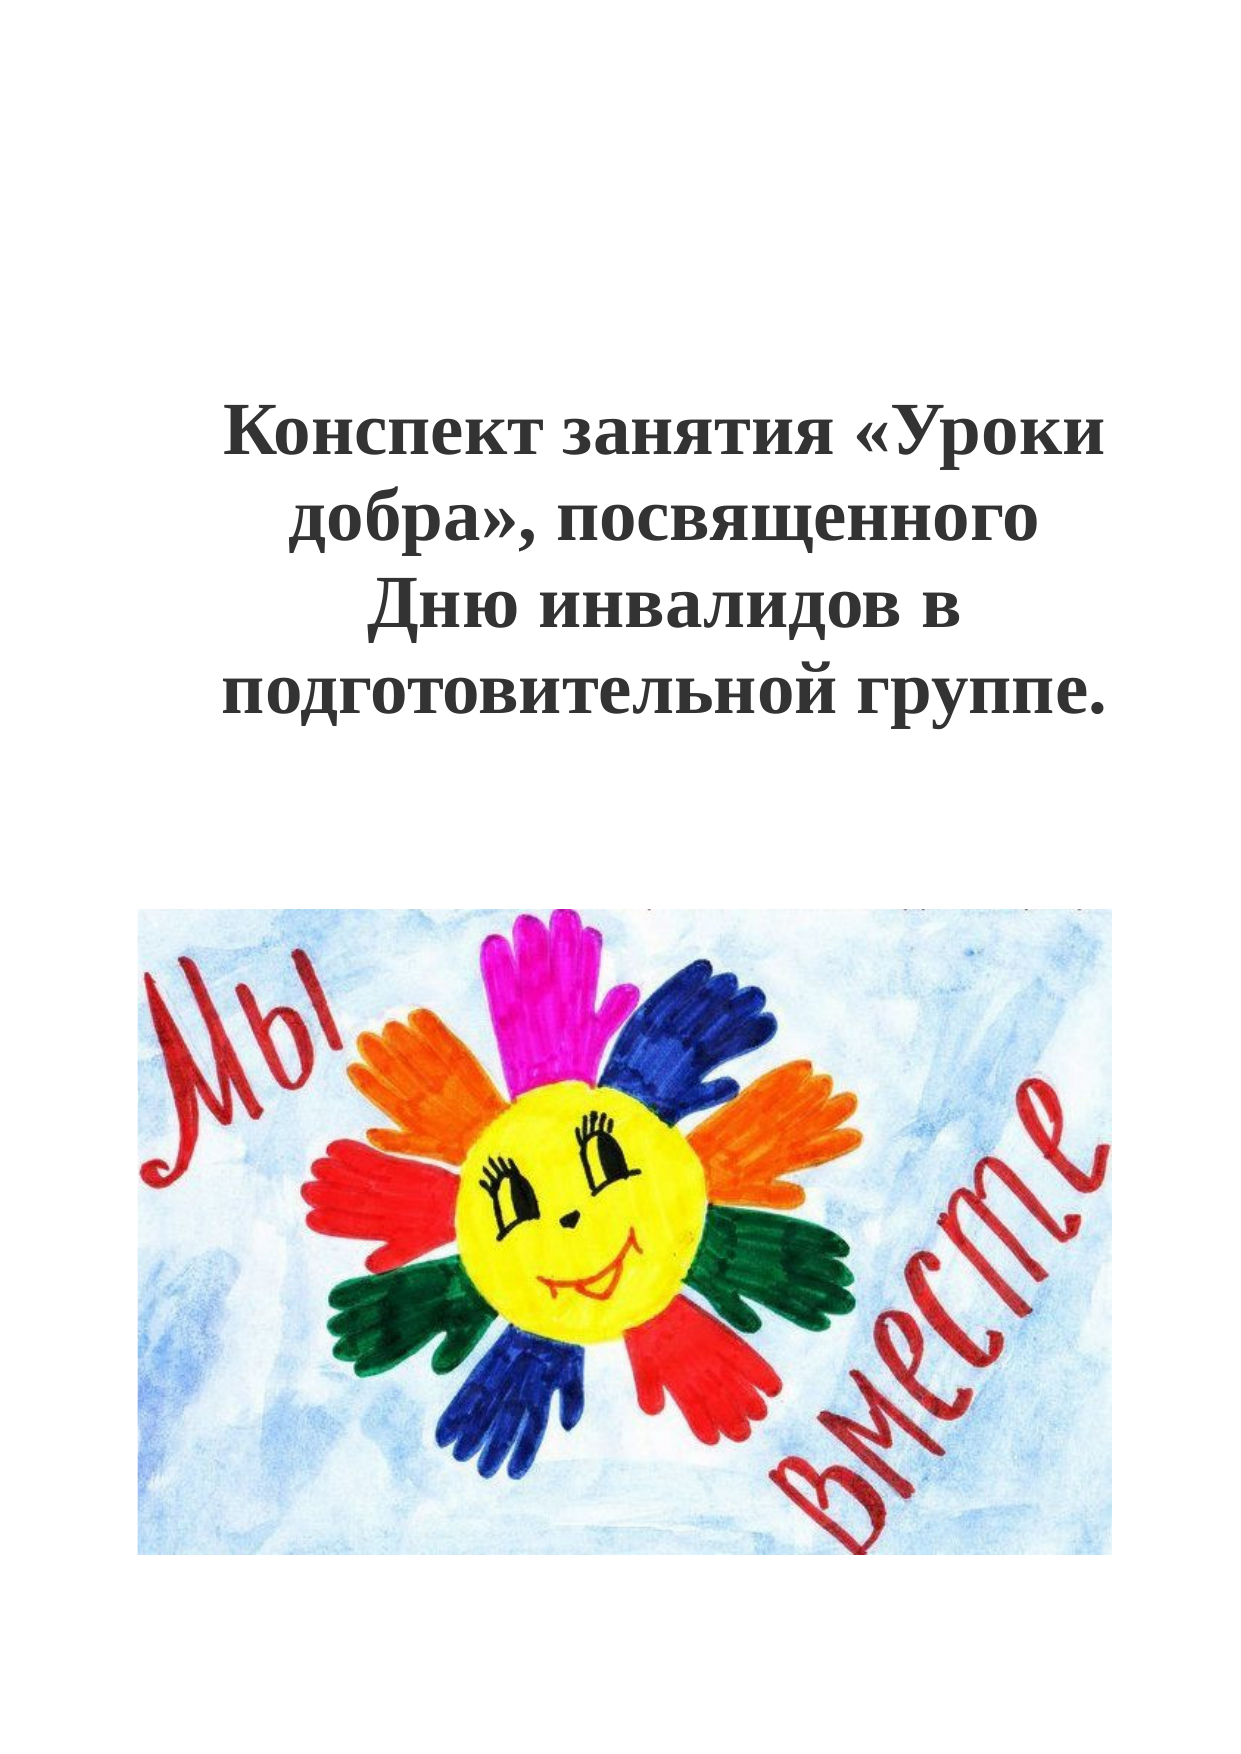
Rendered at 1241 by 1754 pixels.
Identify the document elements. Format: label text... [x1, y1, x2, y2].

text Конспект занятия «Уроки добра», посвященного Дню инвалидов в подготовительной группе. [177, 384, 1152, 729]
picture [137, 909, 1112, 1555]
